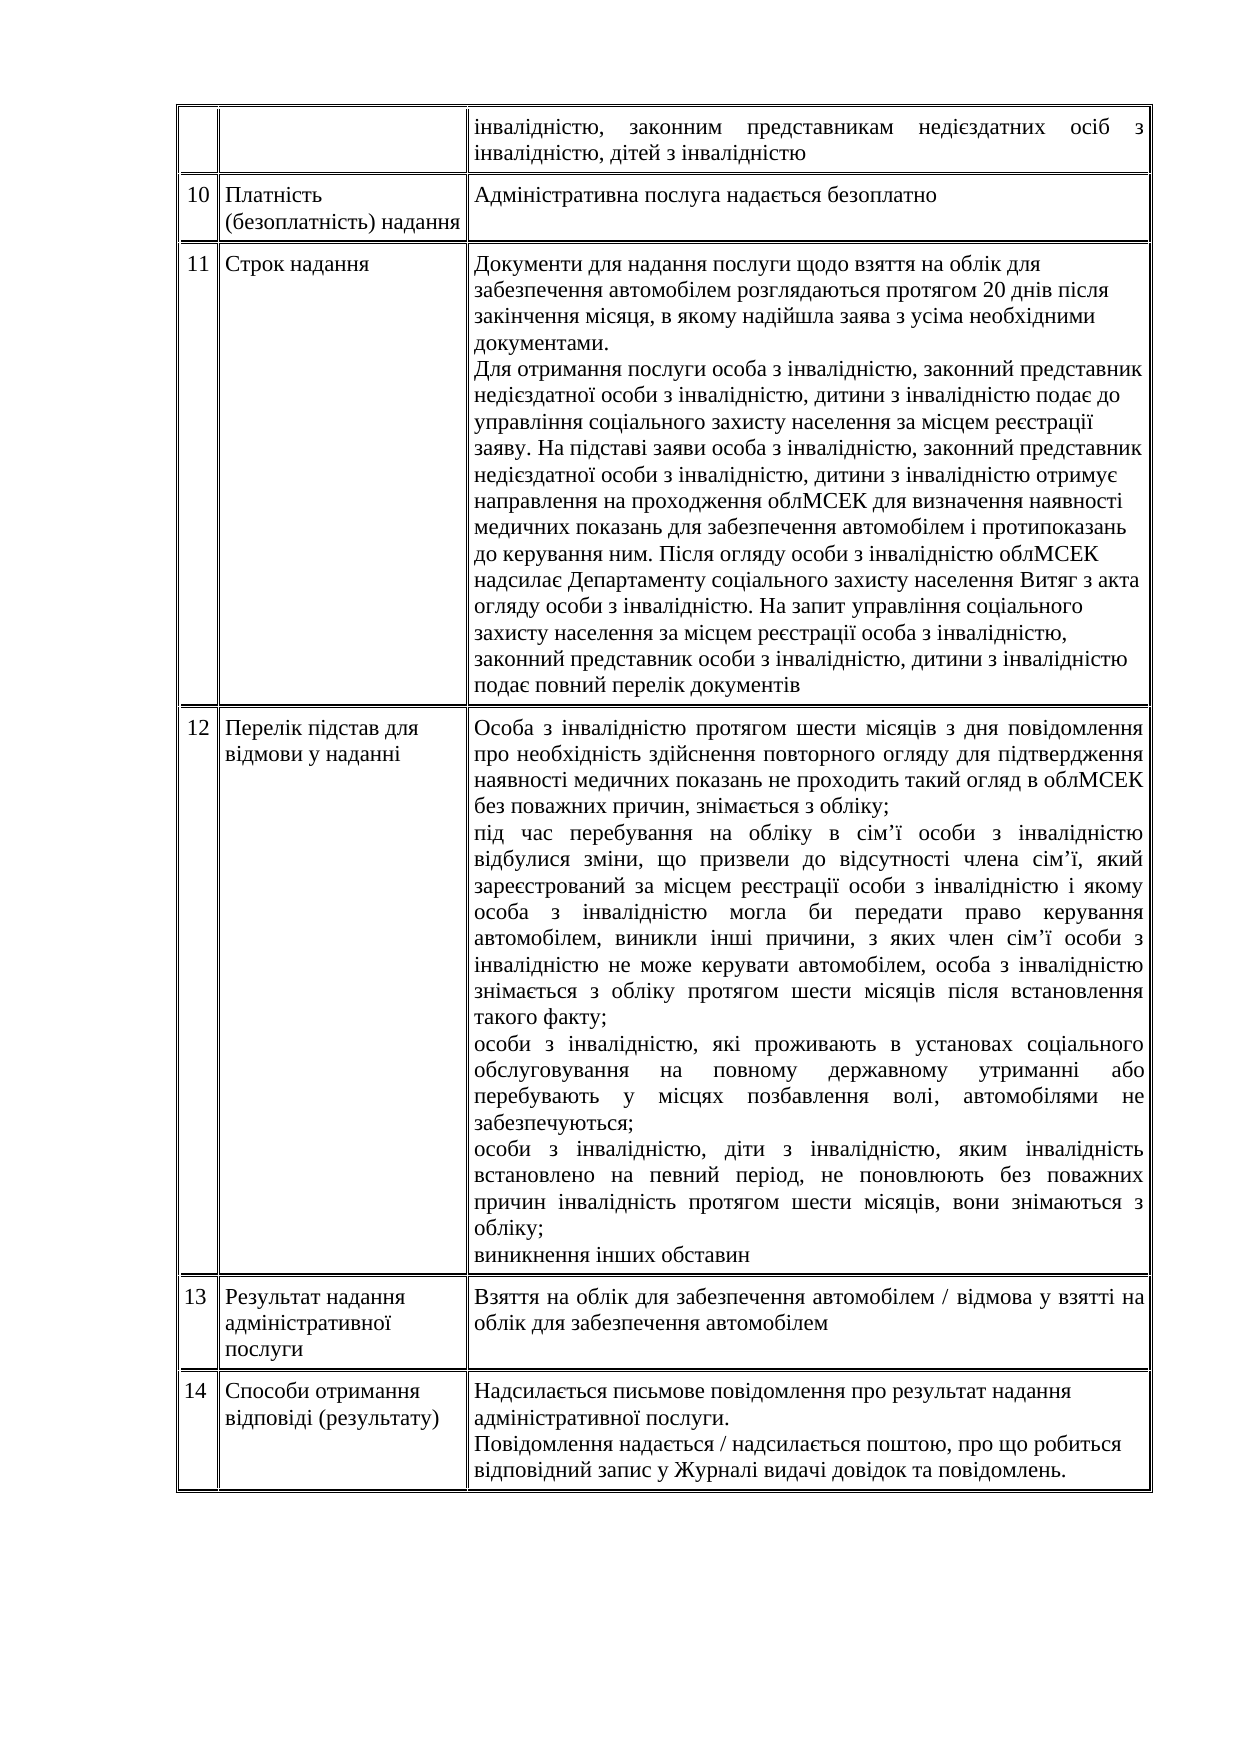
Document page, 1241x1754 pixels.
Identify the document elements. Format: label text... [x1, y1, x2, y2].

table_cell Надсилається письмове повідомлення про результат надання адміністративної послуги. Повідомлення надається / надсилається поштою, про що робиться відповідний запис у Журналі видачі довідок та повідомлень. [468, 1368, 1150, 1489]
table_cell 13 [179, 1273, 217, 1368]
table_cell 14 [179, 1368, 219, 1489]
table_cell Строк надання [220, 244, 466, 704]
table_cell Перелік підстав для відмови у наданні [220, 708, 466, 1273]
table_cell 10 [177, 172, 219, 240]
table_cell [468, 107, 1149, 172]
table_cell 9 [179, 107, 219, 172]
table_cell Способи отримання відповіді (результату) [219, 1372, 468, 1489]
table_cell Документи для надання послуги щодо взяття на облік для забезпечення автомобілем розглядаються протягом 20 днів після закінчення місяця, в якому надійшла заява з усіма необхідними документами. Для отримання послуги особа з інвалідністю, законний представник недієздатної особи з інвалідністю, дитини з інвалідністю подає до управління соціального захисту населення за місцем реєстрації заяву. На підставі заяви особа з інвалідністю, законний представник недієздатної особи з інвалідністю, дитини з інвалідністю отримує направлення на проходження облМСЕК для визначення наявності медичних показань для забезпечення автомобілем і протипоказань до керування ним. Після огляду особи з інвалідністю облМСЕК надсилає Департаменту соціального захисту населення Витяг з акта огляду особи з інвалідністю. На запит управління соціального захисту населення за місцем реєстрації особа з інвалідністю, законний представник особи з інвалідністю, дитини з інвалідністю подає повний перелік документів [469, 240, 1150, 704]
table_cell Результат надання адміністративної послуги [220, 1277, 466, 1368]
table_cell Платність (безоплатність) надання [220, 175, 466, 240]
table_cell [219, 107, 468, 172]
table_cell 11 [179, 240, 217, 704]
table_cell Взяття на облік для забезпечення автомобілем / відмова у взятті на облік для забезпечення автомобілем [469, 1273, 1150, 1368]
table_cell Особа з інвалідністю протягом шести місяців з дня повідомлення про необхідність здійснення повторного огляду для підтвердження наявності медичних показань не проходить такий огляд в облМСЕК без поважних причин, знімається з обліку; під час перебування на обліку в сім’ї особи з інвалідністю відбулися зміни, що призвели до відсутності члена сім’ї, який зареєстрований за місцем реєстрації особи з інвалідністю і якому особа з інвалідністю могла би передати право керування автомобілем, виникли інші причини, з яких член сім’ї особи з інвалідністю не може керувати автомобілем, особа з інвалідністю знімається з обліку протягом шести місяців після встановлення такого факту; особи з інвалідністю, які проживають в установах соціального обслуговування на повному державному утриманні або перебувають у місцях позбавлення волі, автомобілями не забезпечуються; особи з інвалідністю, діти з інвалідністю, яким інвалідність встановлено на певний період, не поновлюють без поважних причин інвалідність протягом шести місяців, вони знімаються з обліку; виникнення інших обставин [469, 704, 1150, 1273]
table_cell Адміністративна послуга надається безоплатно [468, 172, 1151, 240]
table_cell 12 [179, 704, 217, 1273]
